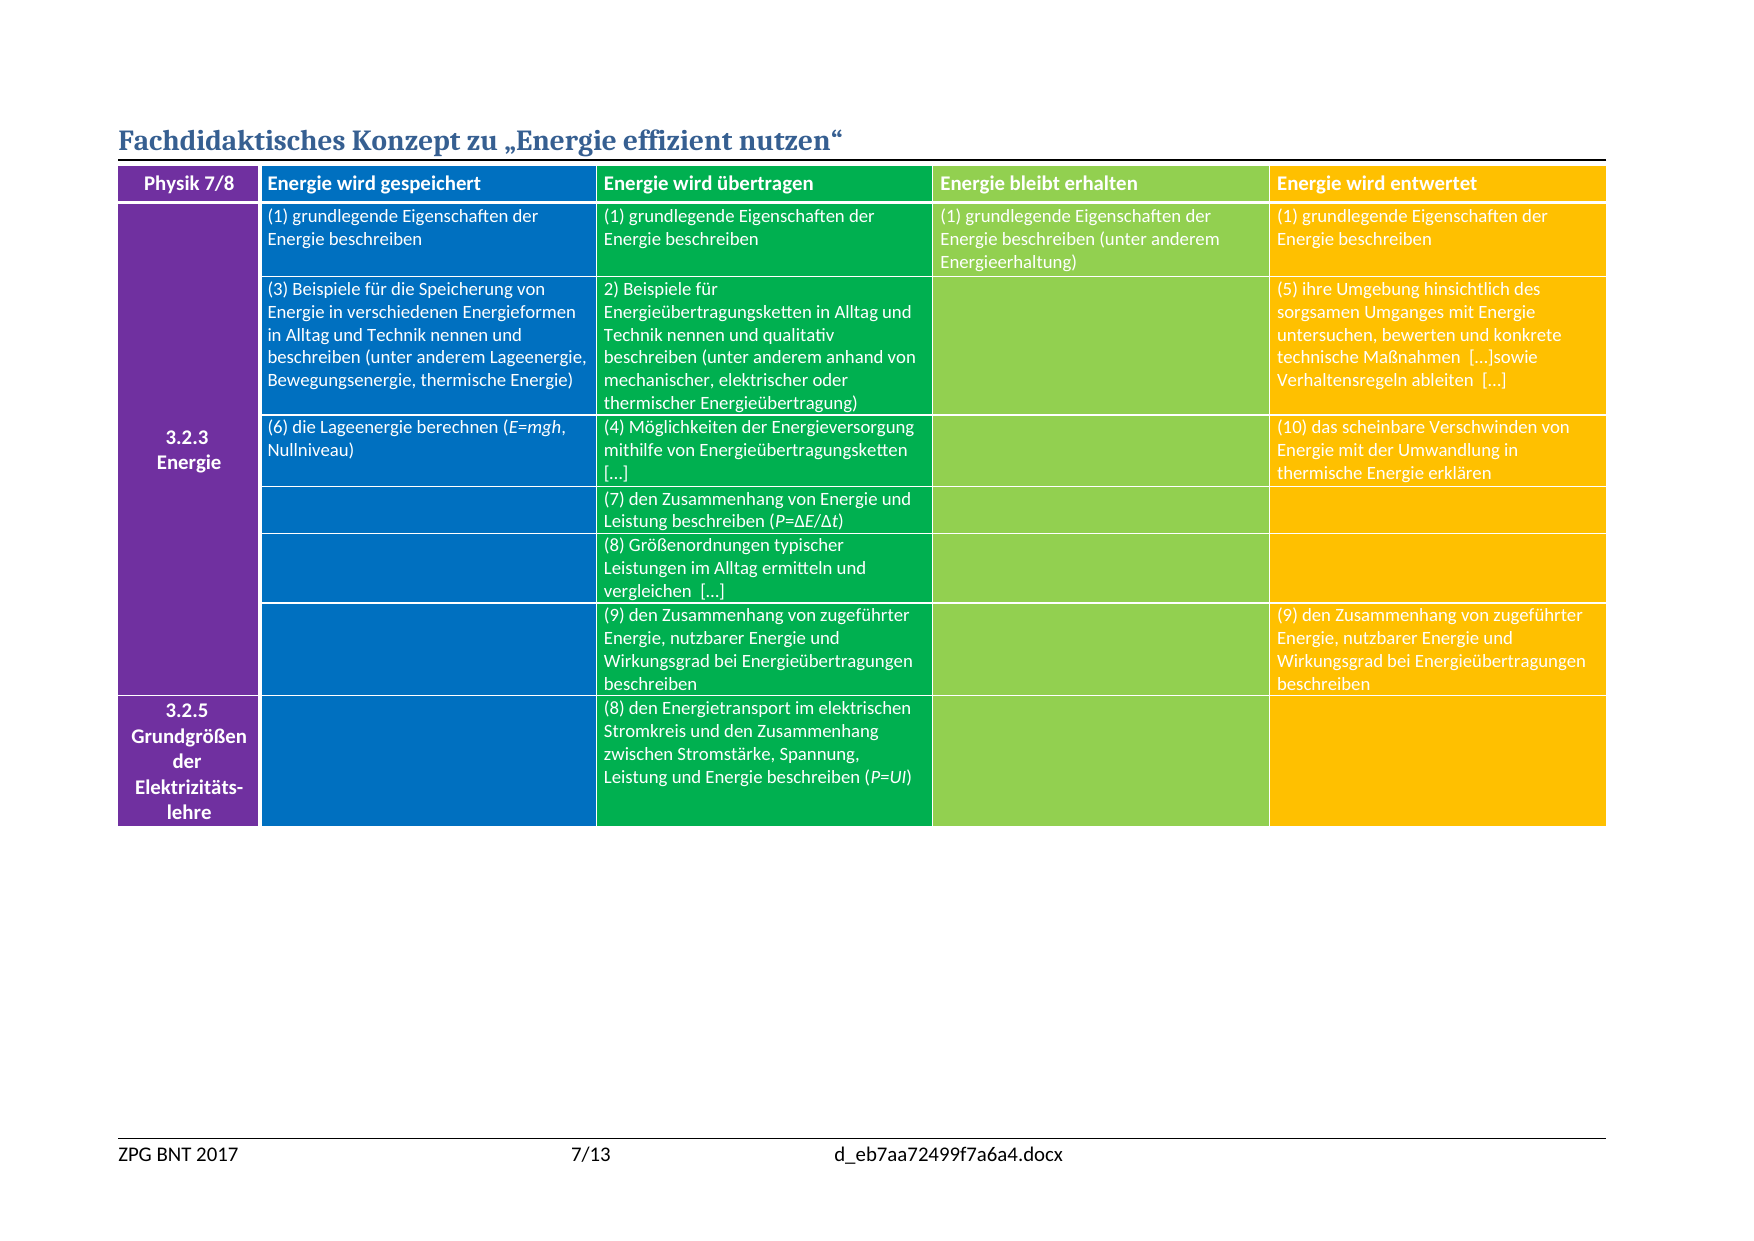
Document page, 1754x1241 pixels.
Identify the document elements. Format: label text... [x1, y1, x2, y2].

table_header Energie wird übertragen [597, 166, 932, 201]
table_cell [262, 696, 596, 826]
table_cell (1) grundlegende Eigenschaften der Energie beschreiben (unter anderem Energieerhaltung) [933, 204, 1269, 276]
table_header Energie bleibt erhalten [933, 166, 1269, 201]
table_cell (1) grundlegende Eigenschaften der Energie beschreiben [1270, 204, 1606, 276]
table_cell [1270, 696, 1606, 826]
table_cell (9) den Zusammenhang von zugeführter Energie, nutzbarer Energie und Wirkungsgrad bei Energieübertragungen beschreiben [597, 604, 932, 695]
table_cell 3.2.5 Grundgrößen der Elektrizitäts-lehre [118, 696, 258, 826]
table_header Physik 7/8 [118, 166, 258, 201]
table_header Energie wird entwertet [1270, 166, 1606, 201]
table_cell [1270, 534, 1606, 602]
table_cell [1270, 487, 1606, 533]
table_header Energie wird gespeichert [262, 166, 596, 201]
table_cell 3.2.3 Energie [118, 204, 258, 695]
table_cell [933, 416, 1269, 486]
table_cell (4) Möglichkeiten der Energieversorgung mithilfe von Energieübertragungsketten […] [597, 416, 932, 486]
table_cell (5) ihre Umgebung hinsichtlich des sorgsamen Umganges mit Energie untersuchen, bewerten und konkrete technische Maßnahmen […]sowie Verhaltensregeln ableiten […] [1270, 277, 1606, 414]
table_cell [262, 604, 596, 695]
table_cell (7) den Zusammenhang von Energie und Leistung beschreiben (P=∆E/∆t) [597, 487, 932, 533]
table_cell (8) Größenordnungen typischer Leistungen im Alltag ermitteln und vergleichen […] [597, 534, 932, 602]
table_cell [262, 487, 596, 533]
table_cell [933, 487, 1269, 533]
table_cell (6) die Lageenergie berechnen (E=mgh, Nullniveau) [262, 416, 596, 486]
table_cell (1) grundlegende Eigenschaften der Energie beschreiben [597, 204, 932, 276]
table_cell (1) grundlegende Eigenschaften der Energie beschreiben [262, 204, 596, 276]
table_cell 2) Beispiele für Energieübertragungsketten in Alltag und Technik nennen und qualitativ beschreiben (unter anderem anhand von mechanischer, elektrischer oder thermischer Energieübertragung) [597, 277, 932, 414]
table_cell [933, 604, 1269, 695]
table_cell (8) den Energietransport im elektrischen Stromkreis und den Zusammenhang zwischen Stromstärke, Spannung, Leistung und Energie beschreiben (P=UI) [597, 696, 932, 826]
table_cell [933, 696, 1269, 826]
table_cell (9) den Zusammenhang von zugeführter Energie, nutzbarer Energie und Wirkungsgrad bei Energieübertragungen beschreiben [1270, 604, 1606, 695]
table_cell [933, 277, 1269, 414]
table_cell [933, 534, 1269, 602]
table_cell [262, 534, 596, 602]
table_cell (3) Beispiele für die Speicherung von Energie in verschiedenen Energieformen in Alltag und Technik nennen und beschreiben (unter anderem Lageenergie, Bewegungsenergie, thermische Energie) [262, 277, 596, 414]
table_cell (10) das scheinbare Verschwinden von Energie mit der Umwandlung in thermische Energie erklären [1270, 416, 1606, 486]
